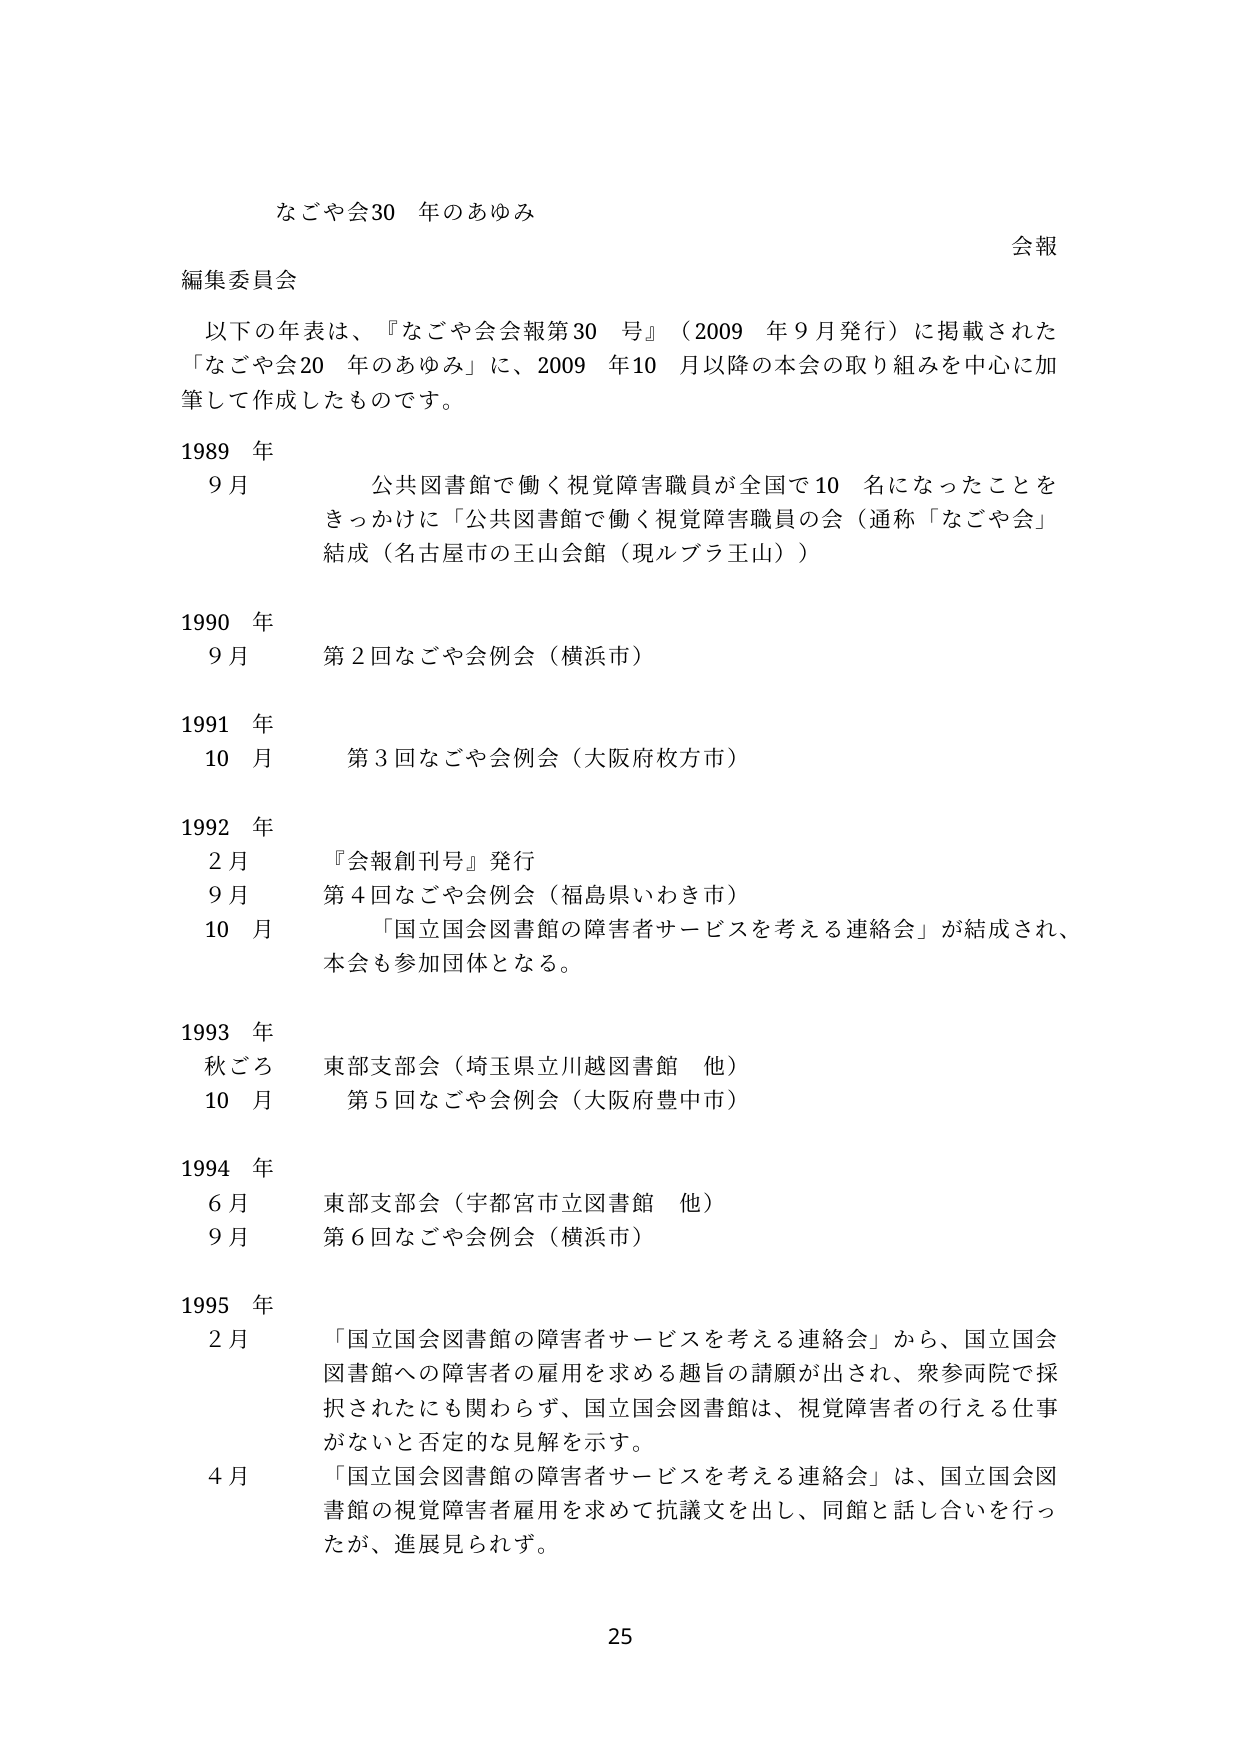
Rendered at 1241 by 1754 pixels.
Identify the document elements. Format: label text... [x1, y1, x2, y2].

text なごや会30年のあゆみ [181, 194, 1059, 228]
text ９月 第２回なごや会例会（横浜市） [181, 638, 1059, 672]
text 1989年 [181, 433, 1059, 467]
text 10月 第５回なごや会例会（大阪府豊中市） [181, 1082, 1059, 1116]
text 1992年 [181, 809, 1059, 843]
text 1990年 [181, 604, 1059, 638]
text ４月 「国立国会図書館の障害者サービスを考える連絡会」は、国立国会図書館の視覚障害者雇用を求めて抗議文を出し、同館と話し合いを行ったが、進展見られず。 [181, 1458, 1059, 1560]
text 10月 第３回なごや会例会（大阪府枚方市） [181, 740, 1059, 774]
text 以下の年表は、『なごや会会報第30号』（2009年９月発行）に掲載された「なごや会20年のあゆみ」に、2009年10月以降の本会の取り組みを中心に加筆して作成したものです。 [181, 313, 1059, 416]
text ６月 東部支部会（宇都宮市立図書館 他） [181, 1184, 1059, 1219]
text ９月 第４回なごや会例会（福島県いわき市） [181, 877, 1059, 911]
text 1993年 [181, 1014, 1059, 1048]
text 会報編集委員会 [181, 228, 1059, 296]
text 10月 「国立国会図書館の障害者サービスを考える連絡会」が結成され、本会も参加団体となる。 [181, 911, 1059, 979]
text ９月 公共図書館で働く視覚障害職員が全国で10名になったことをきっかけに「公共図書館で働く視覚障害職員の会（通称「なごや会」結成（名古屋市の王山会館（現ルブラ王山）） [181, 467, 1059, 569]
text ９月 第６回なごや会例会（横浜市） [181, 1219, 1059, 1253]
text 1991年 [181, 706, 1059, 740]
text ２月 『会報創刊号』発行 [181, 843, 1059, 877]
text 秋ごろ 東部支部会（埼玉県立川越図書館 他） [181, 1048, 1059, 1082]
text 1995年 [181, 1287, 1059, 1321]
text 1994年 [181, 1150, 1059, 1184]
text ２月 「国立国会図書館の障害者サービスを考える連絡会」から、国立国会図書館への障害者の雇用を求める趣旨の請願が出され、衆参両院で採択されたにも関わらず、国立国会図書館は、視覚障害者の行える仕事がないと否定的な見解を示す。 [181, 1321, 1059, 1458]
